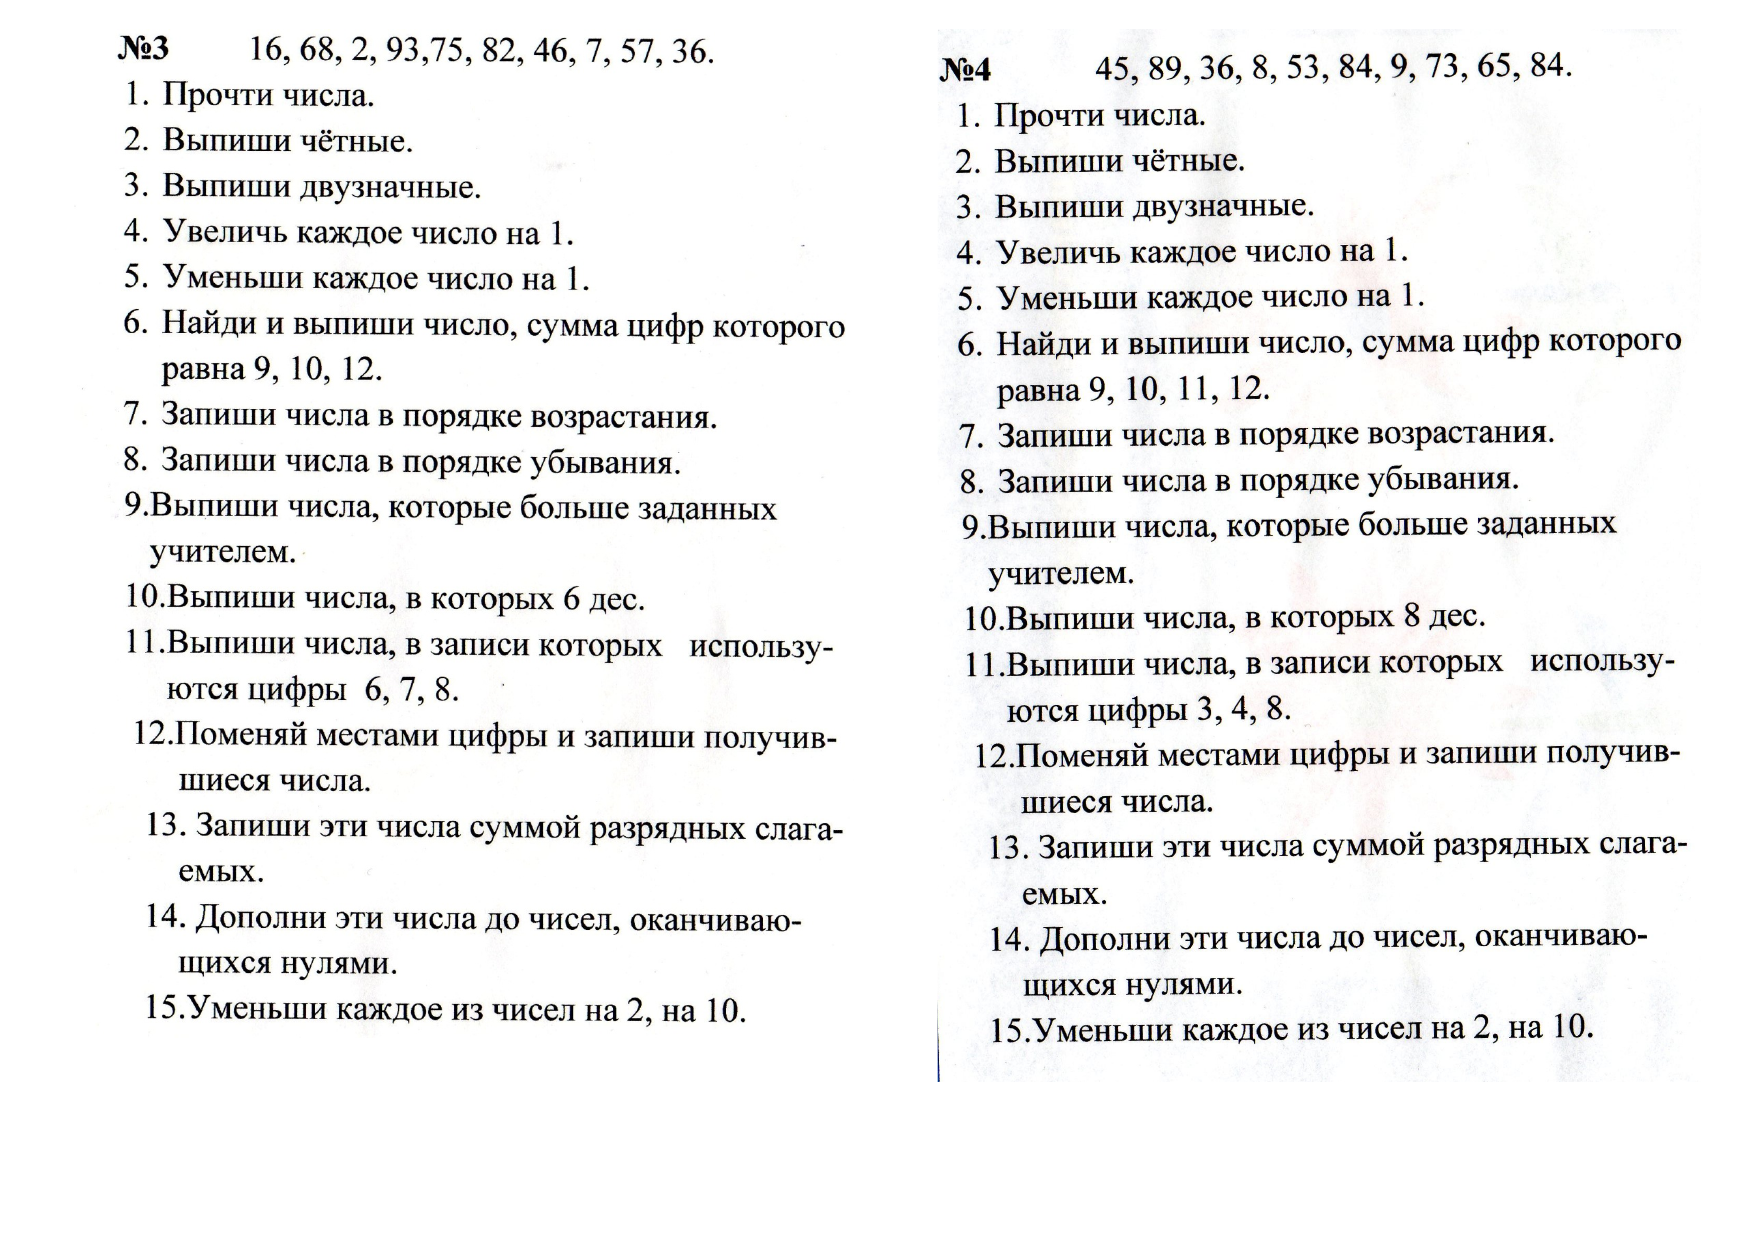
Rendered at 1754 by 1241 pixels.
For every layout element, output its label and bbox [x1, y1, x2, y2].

picture [73, 29, 854, 1037]
picture [937, 29, 1702, 1082]
